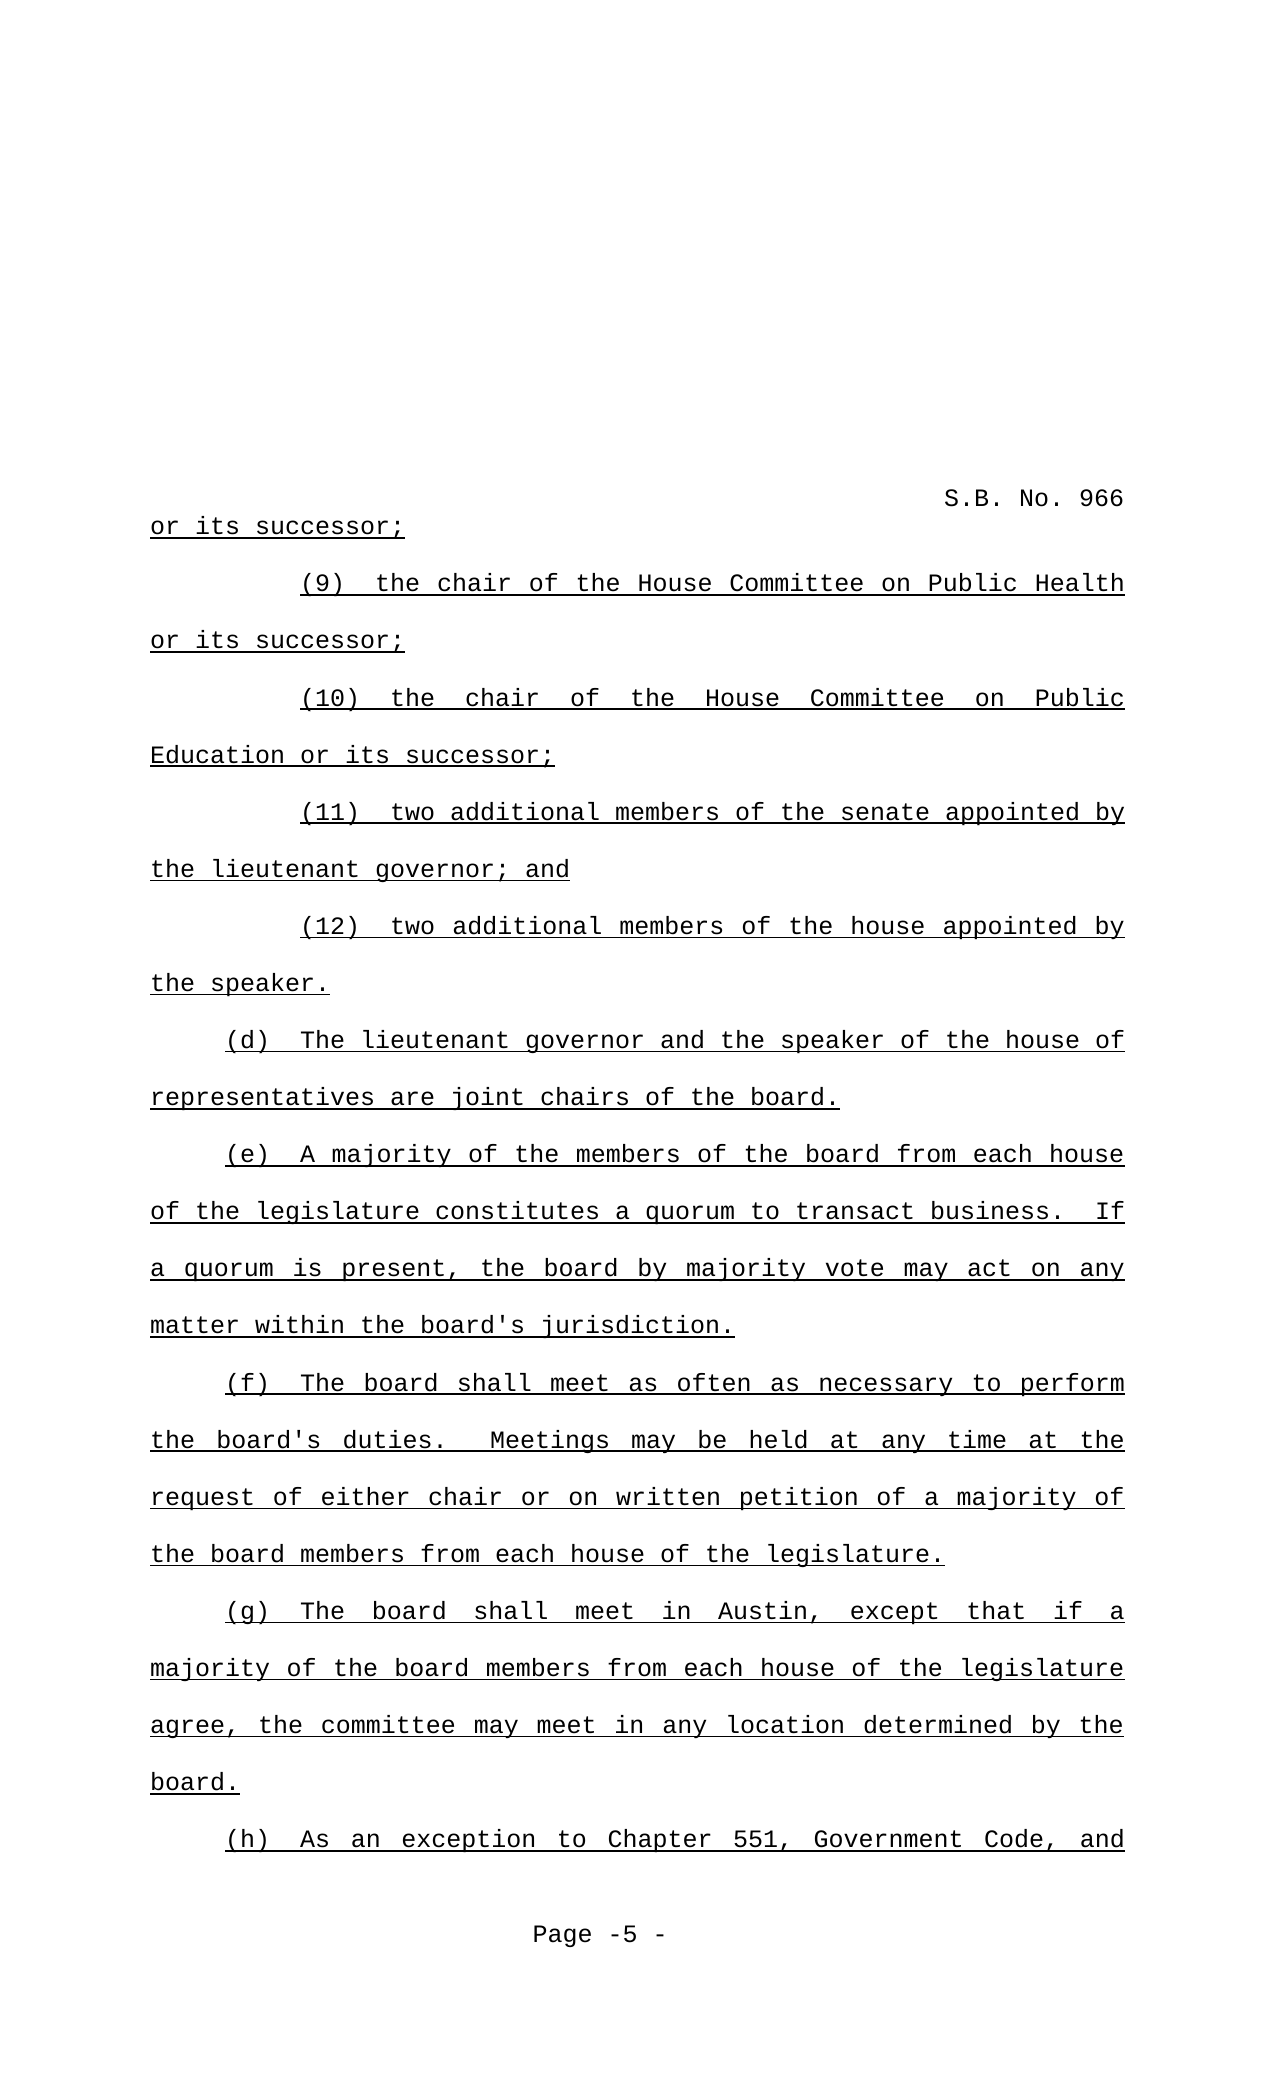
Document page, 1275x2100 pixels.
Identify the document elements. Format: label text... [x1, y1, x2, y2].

text (10) the chair of the House Committee on Public Education or its successor; [150, 685, 1125, 771]
text (f) The board shall meet as often as necessary to perform the board's duties. Meetings may be held at any time at the request of either chair or on written petition of a majority of the board members from each house of the legislature. [150, 1509, 1125, 1570]
text (g) The board shall meet in Austin, except that if a majority of the board members from each house of the legislature agree, the committee may meet in any location determined by the board. [150, 1680, 1125, 1798]
text (d) The lieutenant governor and the speaker of the house of representatives are joint chairs of the board. [150, 1027, 1125, 1113]
text (f) The board shall meet as often as necessary to perform the board's duties. Meetings may be held at any time at the request of either chair or on written petition of a majority of the board members from each house of the legislature. [150, 1452, 1125, 1508]
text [150, 514, 1125, 542]
text (9) the chair of the House Committee on Public Health or its successor; [150, 571, 1125, 656]
text (11) two additional members of the senate appointed by the lieutenant governor; and [150, 799, 1125, 885]
text (e) A majority of the members of the board from each house of the legislature constitutes a quorum to transact business. If a quorum is present, the board by majority vote may act on any matter within the board's jurisdiction. [150, 1142, 1125, 1222]
text (12) two additional members of the house appointed by the speaker. [150, 913, 1125, 999]
text (g) The board shall meet in Austin, except that if a majority of the board members from each house of the legislature agree, the committee may meet in any location determined by the board. [150, 1598, 1125, 1679]
text (e) A majority of the members of the board from each house of the legislature constitutes a quorum to transact business. If a quorum is present, the board by majority vote may act on any matter within the board's jurisdiction. [150, 1281, 1125, 1341]
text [150, 1827, 1125, 1855]
text (e) A majority of the members of the board from each house of the legislature constitutes a quorum to transact business. If a quorum is present, the board by majority vote may act on any matter within the board's jurisdiction. [150, 1224, 1125, 1279]
text (f) The board shall meet as often as necessary to perform the board's duties. Meetings may be held at any time at the request of either chair or on written petition of a majority of the board members from each house of the legislature. [150, 1370, 1125, 1450]
